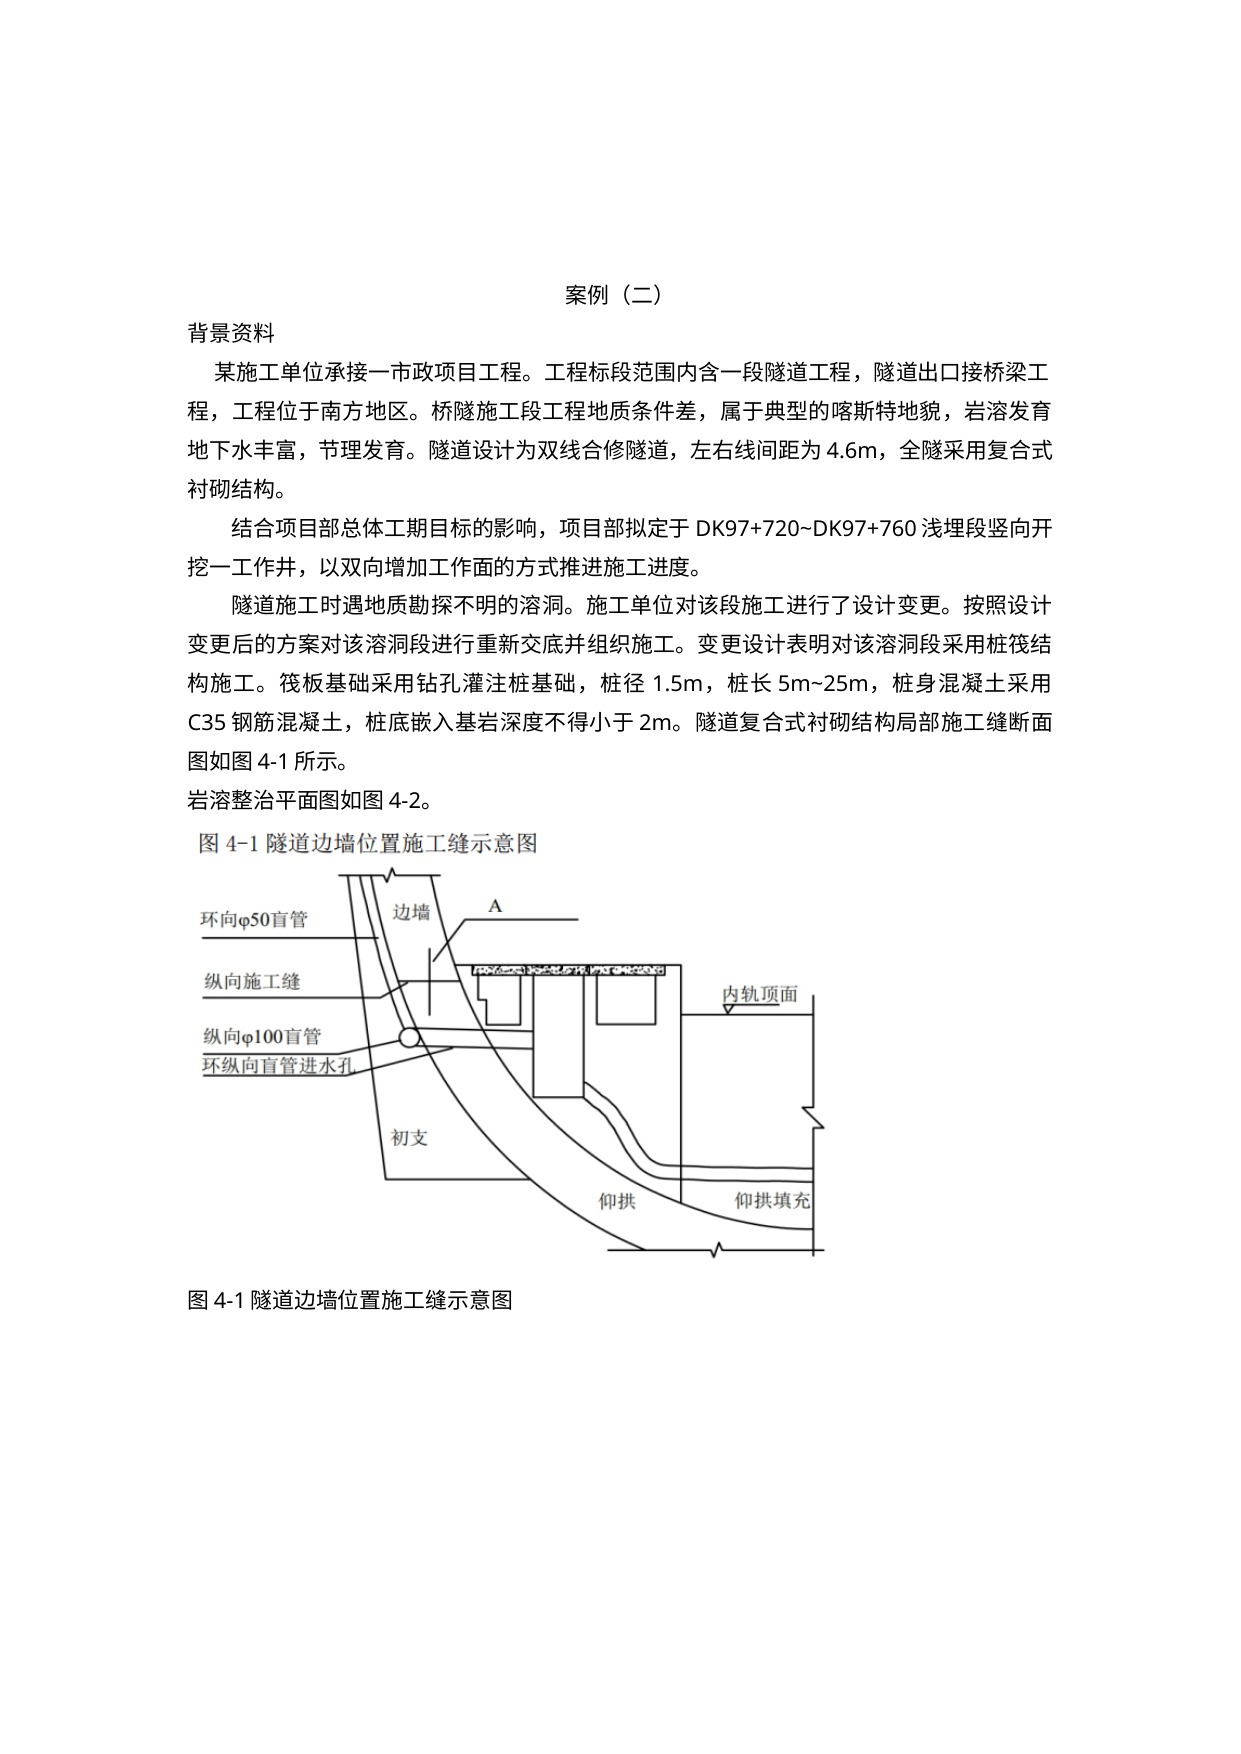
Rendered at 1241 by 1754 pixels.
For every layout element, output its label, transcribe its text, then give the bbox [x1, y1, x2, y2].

text 案例（二） [187, 277, 1053, 310]
text 隧道施工时遇地质勘探不明的溶洞。施工单位对该段施工进行了设计变更。按照设计变更后的方案对该溶洞段进行重新交底并组织施工。变更设计表明对该溶洞段采用桩筏结构施工。筏板基础采用钻孔灌注桩基础，桩径1.5m，桩长5m~25m，桩身混凝土采用C35钢筋混凝土，桩底嵌入基岩深度不得小于2m。隧道复合式衬砌结构局部施工缝断面图如图4-1所示。 [187, 588, 1053, 776]
text 结合项目部总体工期目标的影响，项目部拟定于DK97+720~DK97+760浅埋段竖向开挖一工作井，以双向增加工作面的方式推进施工进度。 [187, 510, 1053, 582]
text 岩溶整治平面图如图4-2。 [187, 783, 1053, 815]
text 某施工单位承接一市政项目工程。工程标段范围内含一段隧道工程，隧道出口接桥梁工程，工程位于南方地区。桥隧施工段工程地质条件差，属于典型的喀斯特地貌，岩溶发育，地下水丰富，节理发育。隧道设计为双线合修隧道，左右线间距为4.6m，全隧采用复合式衬砌结构。 [187, 355, 1053, 504]
text 背景资料 [187, 316, 1053, 348]
picture [187, 821, 834, 1263]
text 图4-1隧道边墙位置施工缝示意图 [187, 1283, 1053, 1315]
